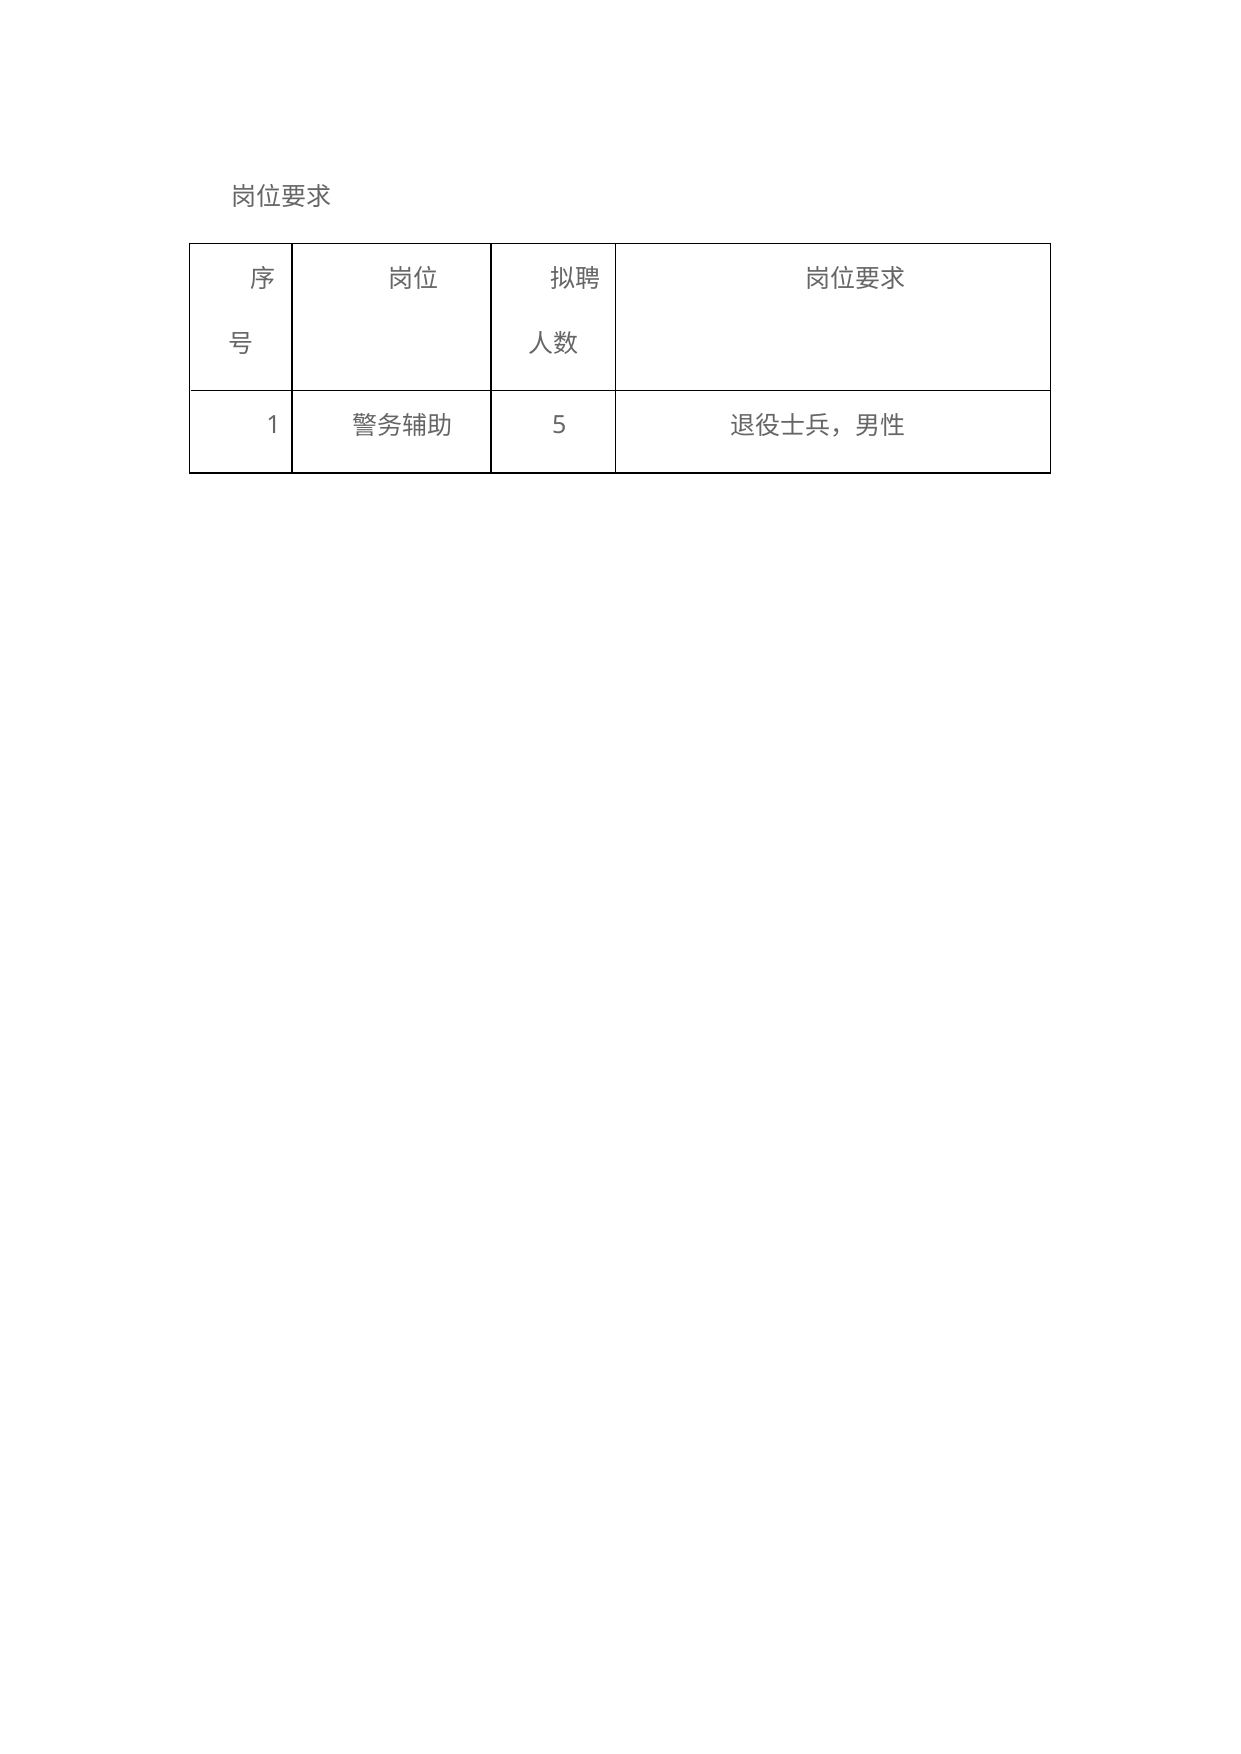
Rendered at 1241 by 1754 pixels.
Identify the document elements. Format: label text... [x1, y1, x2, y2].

table_header 岗位 [293, 244, 490, 390]
table_cell 5 [492, 391, 615, 472]
table_header 拟聘人数 [492, 244, 615, 390]
table_cell 退役士兵，男性 [616, 391, 1050, 472]
table_cell 1 [190, 391, 291, 472]
table_header 岗位要求 [616, 244, 1050, 390]
table_header 序号 [190, 244, 291, 390]
table_cell 警务辅助 [293, 391, 490, 472]
text 岗位要求 [187, 162, 1053, 227]
